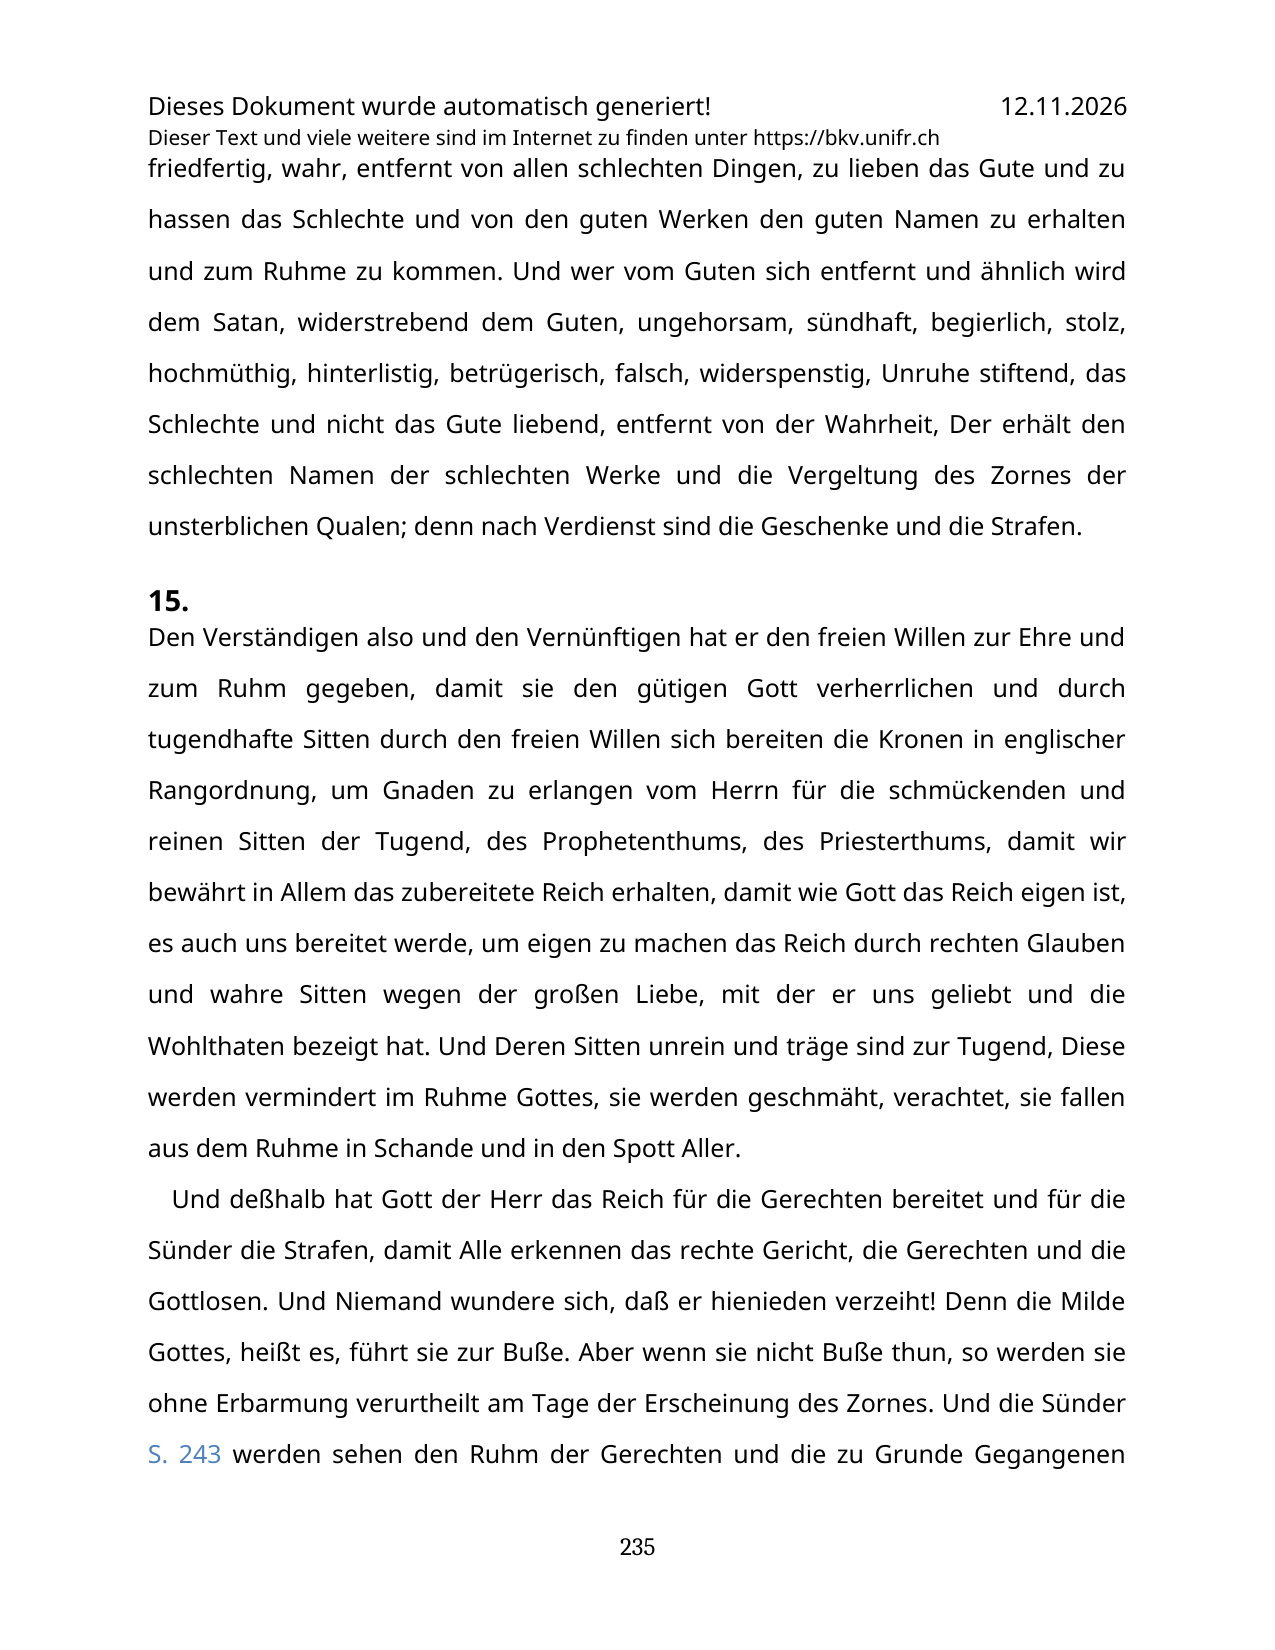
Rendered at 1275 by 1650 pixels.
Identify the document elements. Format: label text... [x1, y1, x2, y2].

subtitle 15. [148, 580, 1127, 620]
text Den Verständigen also und den Vernünftigen hat er den freien Willen zur Ehre und zum Ruhm gegeben, damit sie den gütigen Gott verherrlichen und durch tugendhafte Sitten durch den freien Willen sich bereiten die Kronen in englischer Rangordnung, um Gnaden zu erlangen vom Herrn für die schmückenden und reinen Sitten der Tugend, des Prophetenthums, des Priesterthums, damit wir bewährt in Allem das zubereitete Reich erhalten, damit wie Gott das Reich eigen ist, es auch uns bereitet werde, um eigen zu machen das Reich durch rechten Glauben und wahre Sitten wegen der großen Liebe, mit der er uns geliebt und die Wohlthaten bezeigt hat. Und Deren Sitten unrein und träge sind zur Tugend, Diese werden vermindert im Ruhme Gottes, sie werden geschmäht, verachtet, sie fallen aus dem Ruhme in Schande und in den Spott Aller. [148, 620, 1127, 1164]
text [148, 1181, 1127, 1471]
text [148, 151, 1127, 542]
